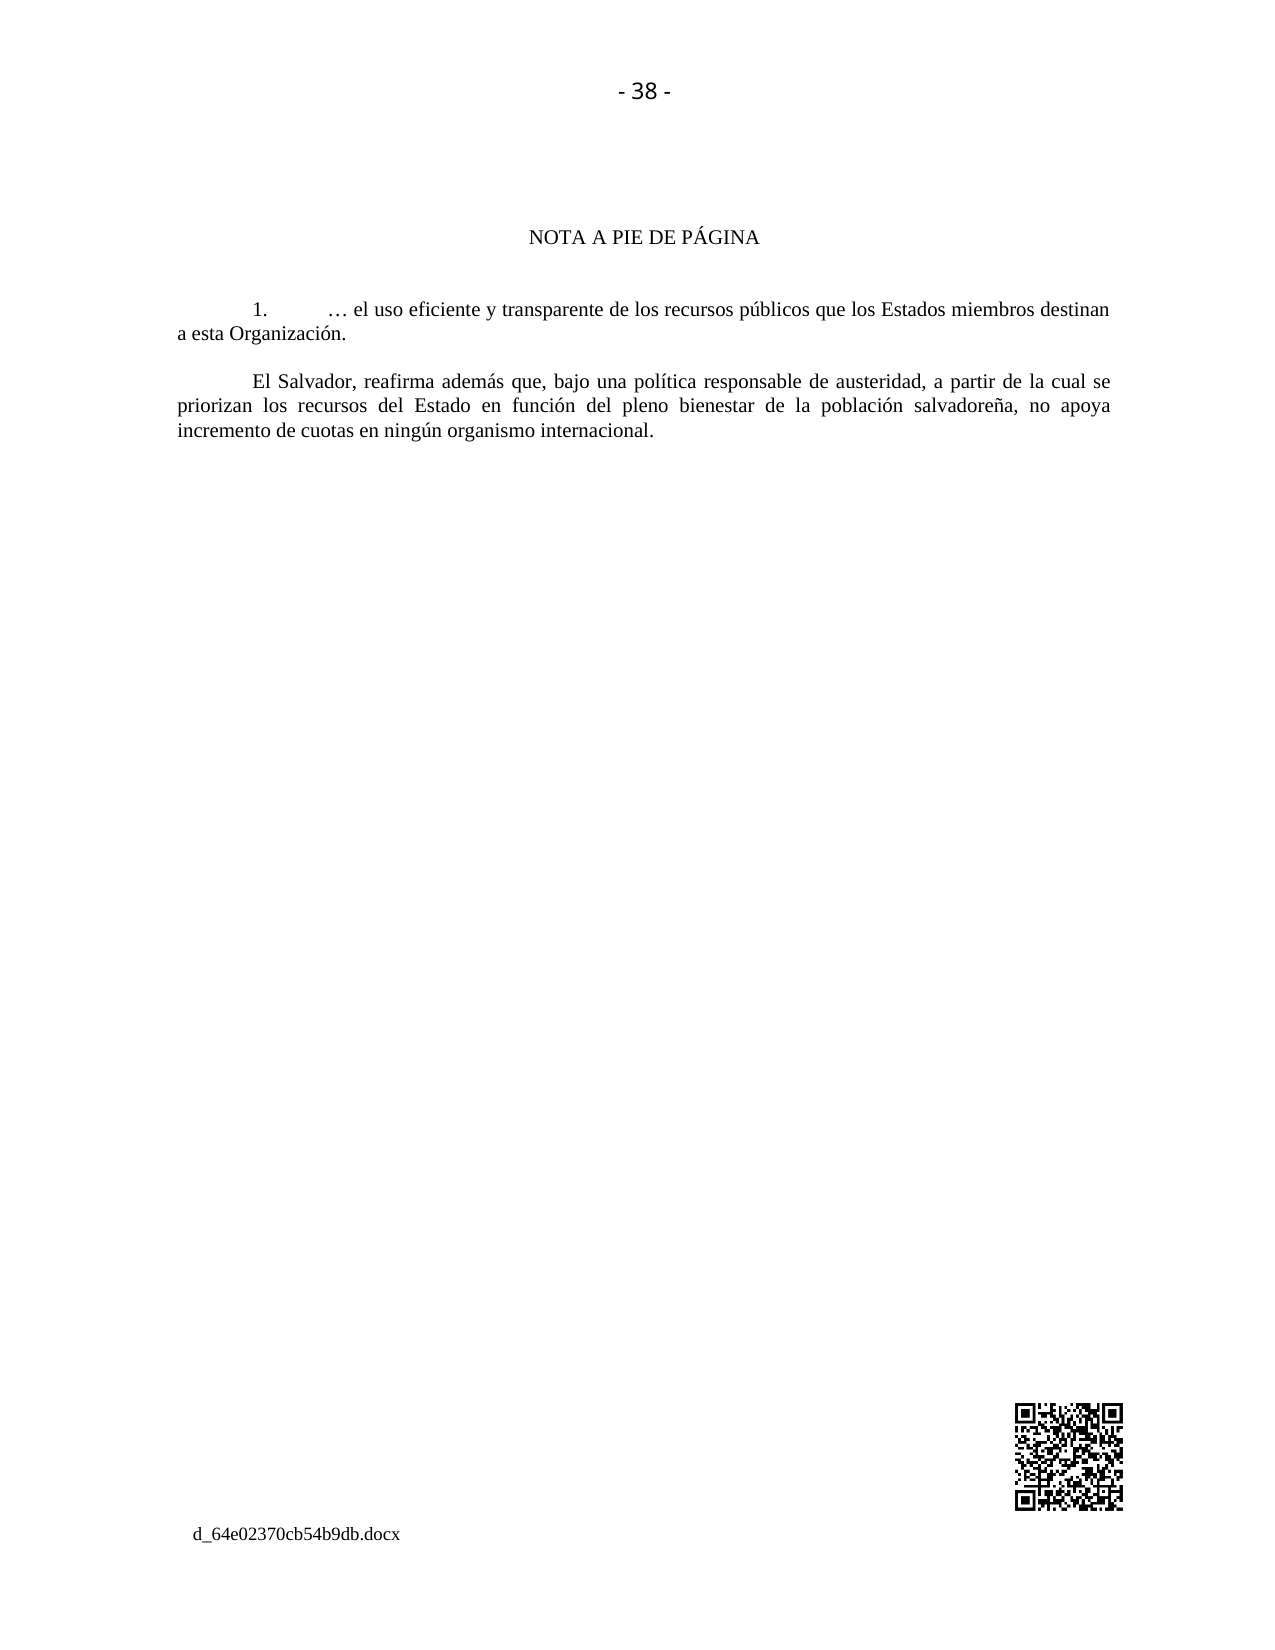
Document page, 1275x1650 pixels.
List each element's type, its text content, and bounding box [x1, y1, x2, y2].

text 1. … el uso eficiente y transparente de los recursos públicos que los Estados miembros destinan a esta Organización. [177, 297, 1111, 345]
text NOTA A PIE DE PÁGINA [177, 225, 1111, 249]
picture [1009, 1397, 1128, 1516]
text El Salvador, reafirma además que, bajo una política responsable de austeridad, a partir de la cual se priorizan los recursos del Estado en función del pleno bienestar de la población salvadoreña, no apoya incremento de cuotas en ningún organismo internacional. [177, 369, 1111, 442]
